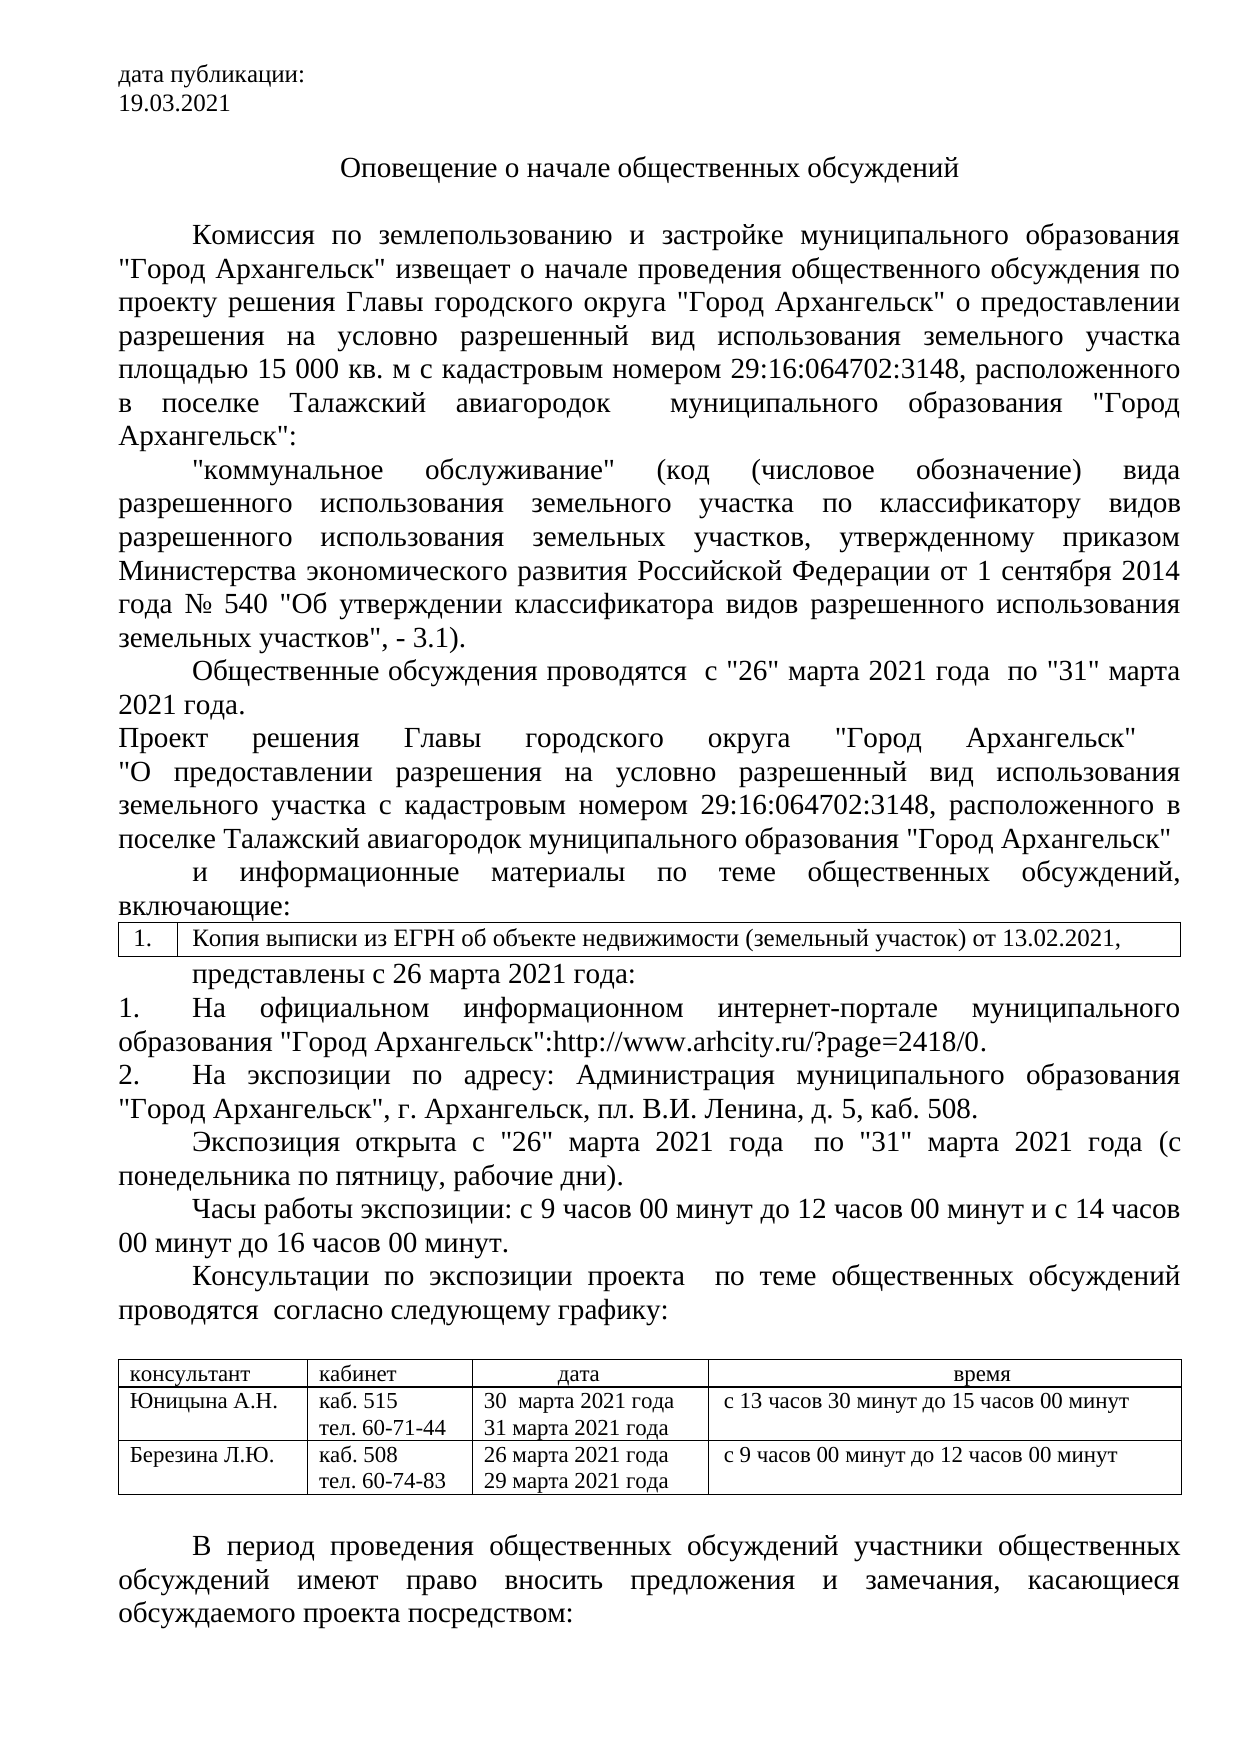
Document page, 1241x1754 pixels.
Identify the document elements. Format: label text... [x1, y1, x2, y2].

text Комиссия по землепользованию и застройке муниципального образования "Город Архангельск" извещает о начале проведения общественного обсуждения по проекту решения Главы городского округа "Город Архангельск" о предоставлении разрешения на условно разрешенный вид использования земельного участка площадью 15 000 кв. м с кадастровым номером 29:16:064702:3148, расположенного в поселке Талажский авиагородок муниципального образования "Город Архангельск": [118, 217, 1181, 452]
table_cell Березина Л.Ю. [119, 1441, 307, 1494]
text и информационные материалы по теме общественных обсуждений, включающие: [118, 854, 1181, 922]
table_cell каб. 515 тел. 60-71-44 [308, 1388, 472, 1440]
text дата публикации: [118, 59, 1181, 88]
table_cell 26 марта 2021 года 29 марта 2021 года [473, 1441, 708, 1494]
text Проект решения Главы городского округа "Город Архангельск" "О предоставлении разрешения на условно разрешенный вид использования земельного участка с кадастровым номером 29:16:064702:3148, расположенного в поселке Талажский авиагородок муниципального образования "Город Архангельск" [118, 720, 1181, 854]
table_header 1. [119, 923, 177, 956]
text В период проведения общественных обсуждений участники общественных обсуждений имеют право вносить предложения и замечания, касающиеся обсуждаемого проекта посредством: [118, 1528, 1181, 1629]
text Часы работы экспозиции: с 9 часов 00 минут до 12 часов 00 минут и с 14 часов 00 минут до 16 часов 00 минут. [118, 1191, 1181, 1258]
table_header консультант [119, 1360, 307, 1386]
text Экспозиция открыта с "26" марта 2021 года по "31" марта 2021 года (с понедельника по пятницу, рабочие дни). [118, 1124, 1181, 1191]
table_header время [709, 1360, 1181, 1386]
text представлены с 26 марта 2021 года: [118, 957, 1181, 990]
text "коммунальное обслуживание" (код (числовое обозначение) вида разрешенного использования земельного участка по классификатору видов разрешенного использования земельных участков, утвержденному приказом Министерства экономического развития Российской Федерации от 1 сентября 2014 года № 540 "Об утверждении классификатора видов разрешенного использования земельных участков", - 3.1). [118, 452, 1181, 653]
table_cell с 13 часов 30 минут до 15 часов 00 минут [709, 1388, 1181, 1440]
table_header Копия выписки из ЕГРН об объекте недвижимости (земельный участок) от 13.02.2021, [178, 923, 1180, 956]
text 1. На официальном информационном интернет-портале муниципального образования "Город Архангельск":http://www.arhcity.ru/?page=2418/0. [118, 990, 1181, 1057]
table_cell с 9 часов 00 минут до 12 часов 00 минут [709, 1441, 1181, 1494]
table_header кабинет [308, 1360, 472, 1386]
text Оповещение о начале общественных обсуждений [118, 150, 1181, 184]
table_header дата [473, 1360, 708, 1386]
table_cell Юницына А.Н. [119, 1388, 307, 1440]
text 2. На экспозиции по адресу: Администрация муниципального образования "Город Архангельск", г. Архангельск, пл. В.И. Ленина, д. 5, каб. 508. [118, 1057, 1181, 1124]
text Общественные обсуждения проводятся с "26" марта 2021 года по "31" марта 2021 года. [118, 653, 1181, 720]
text Консультации по экспозиции проекта по теме общественных обсуждений проводятся согласно следующему графику: [118, 1258, 1181, 1326]
text 19.03.2021 [118, 88, 1181, 117]
table_cell 30 марта 2021 года 31 марта 2021 года [473, 1388, 708, 1440]
table_cell каб. 508 тел. 60-74-83 [308, 1441, 472, 1494]
